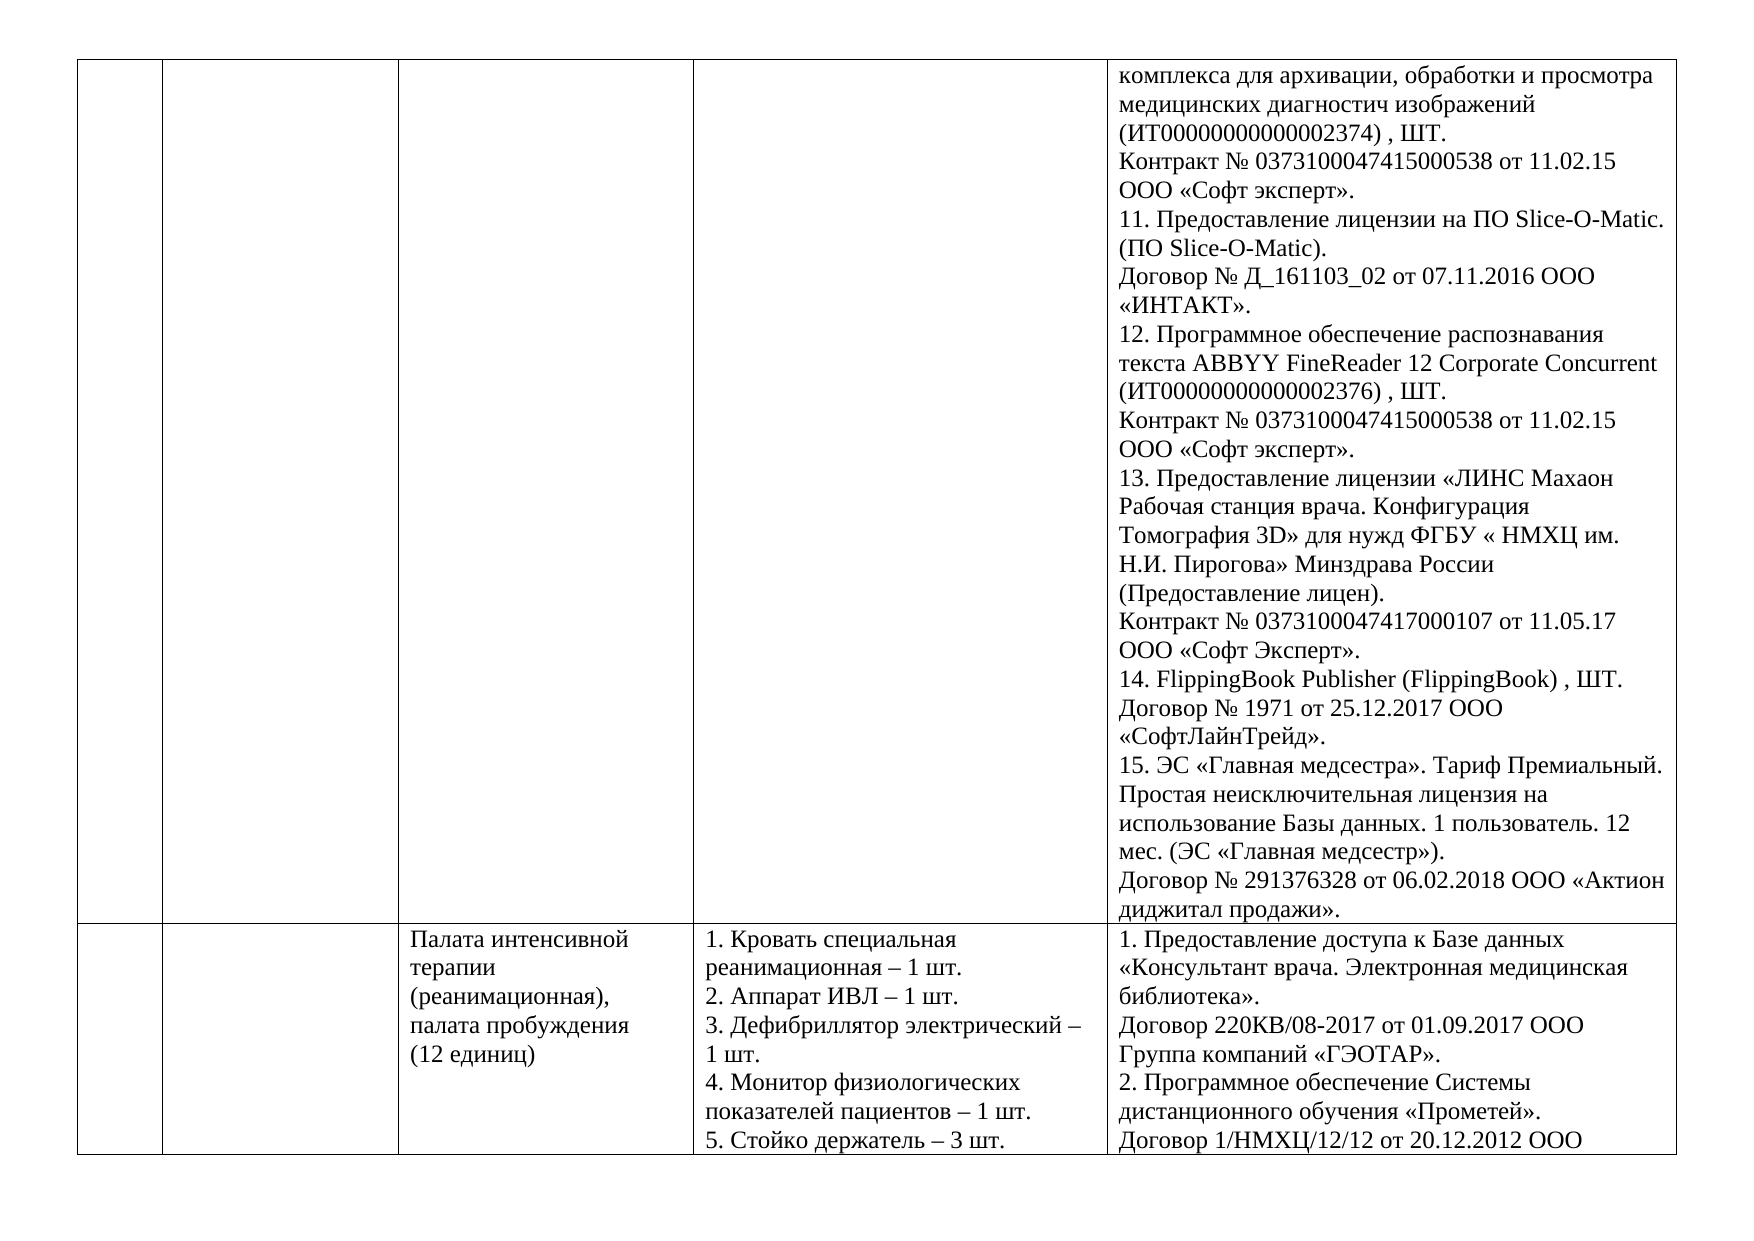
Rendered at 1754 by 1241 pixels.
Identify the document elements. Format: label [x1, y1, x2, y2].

table_cell [1108, 924, 1676, 1154]
table_cell [78, 60, 162, 923]
table_cell [163, 924, 398, 1154]
table_cell [163, 60, 398, 923]
table_cell [694, 60, 1107, 923]
table_cell [78, 924, 162, 1154]
table_cell [694, 924, 1107, 1154]
table_cell [399, 924, 693, 1154]
table_cell [1108, 60, 1676, 923]
table_cell [399, 60, 693, 923]
